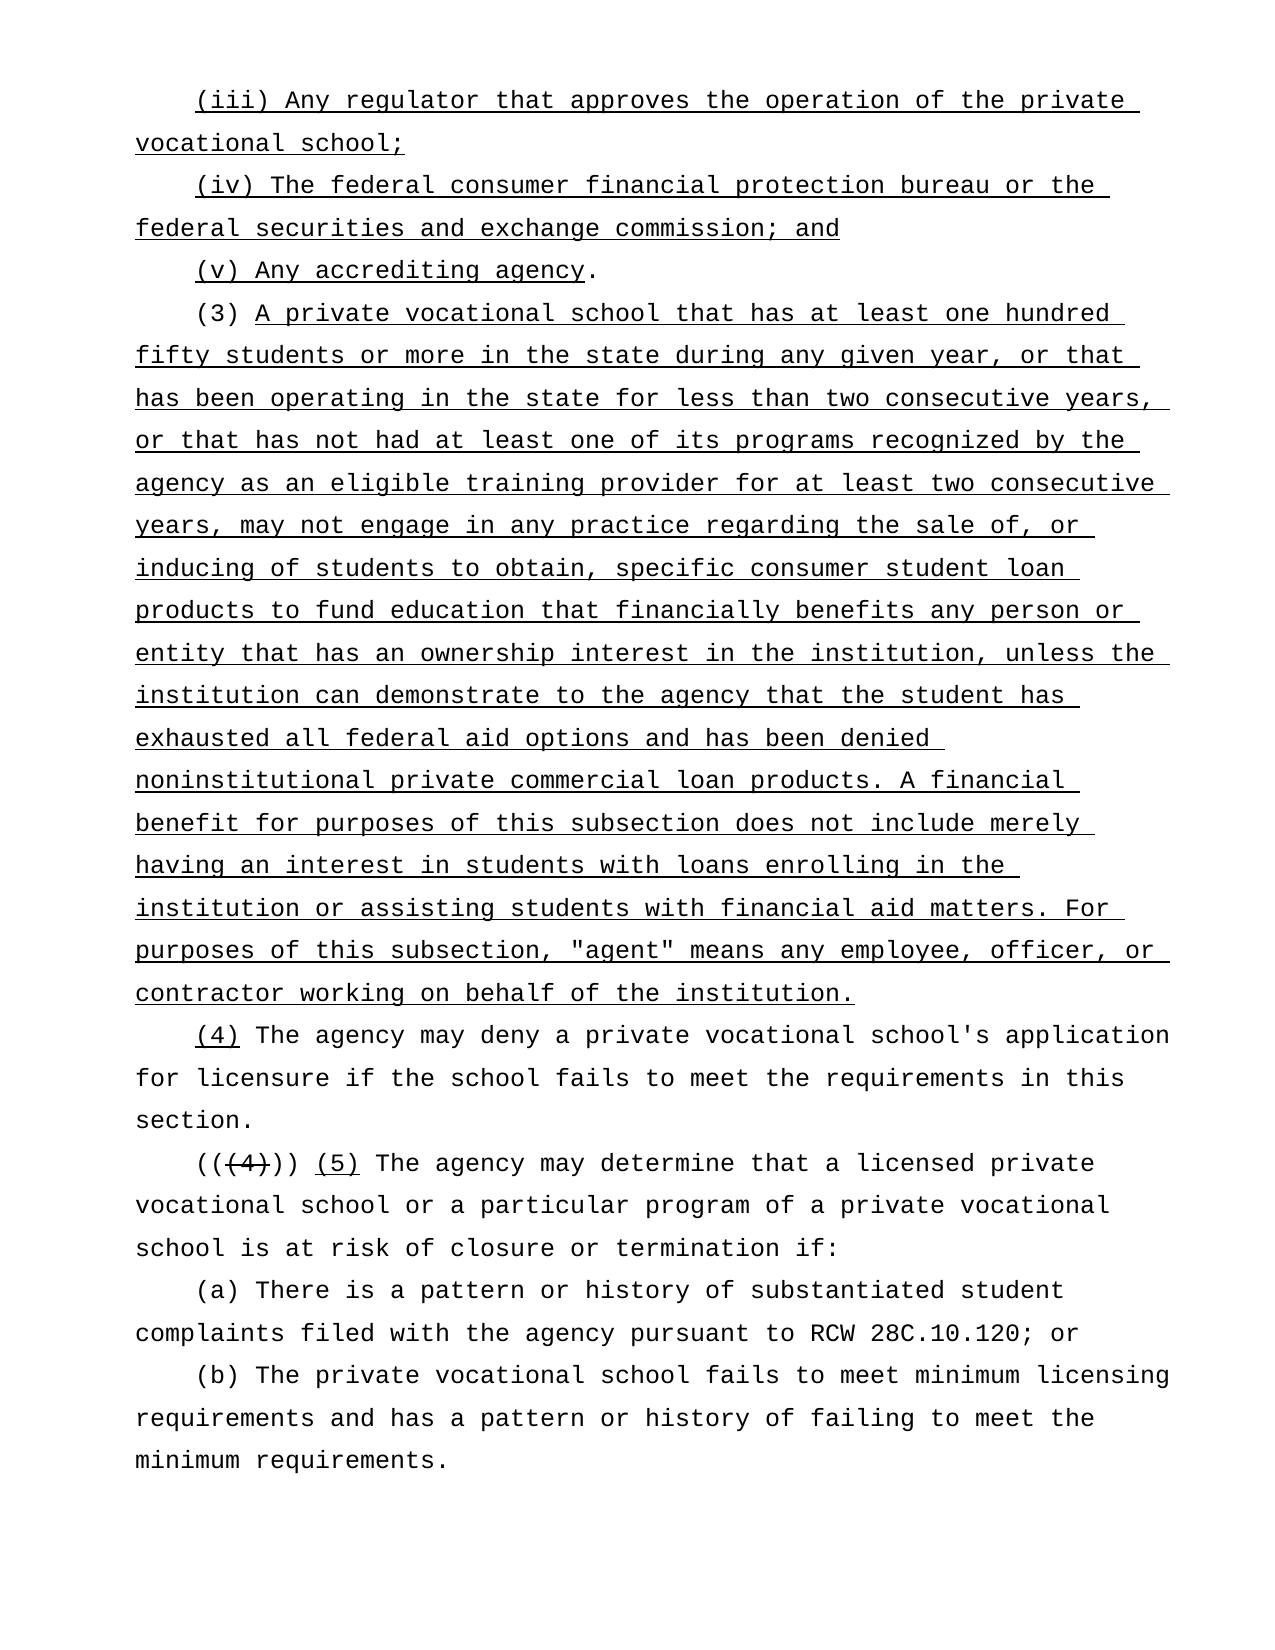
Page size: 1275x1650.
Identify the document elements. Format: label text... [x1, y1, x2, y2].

text (iv) The federal consumer financial protection bureau or the federal securities and exchange commission; and [135, 160, 1170, 245]
text (a) There is a pattern or history of substantiated student complaints filed with the agency pursuant to RCW 28C.10.120; or [135, 1265, 1170, 1350]
text (3) A private vocational school that has at least one hundred fifty students or more in the state during any given year, or that has been operating in the state for less than two consecutive years, or that has not had at least one of its programs recognized by the agency as an eligible training provider for at least two consecutive years, may not engage in any practice regarding the sale of, or inducing of students to obtain, specific consumer student loan products to fund education that financially benefits any person or entity that has an ownership interest in the institution, unless the institution can demonstrate to the agency that the student has exhausted all federal aid options and has been denied noninstitutional private commercial loan products. A financial benefit for purposes of this subsection does not include merely having an interest in students with loans enrolling in the institution or assisting students with financial aid matters. For purposes of this subsection, "agent" means any employee, officer, or contractor working on behalf of the institution. [135, 665, 1170, 961]
text (3) A private vocational school that has at least one hundred fifty students or more in the state during any given year, or that has been operating in the state for less than two consecutive years, or that has not had at least one of its programs recognized by the agency as an eligible training provider for at least two consecutive years, may not engage in any practice regarding the sale of, or inducing of students to obtain, specific consumer student loan products to fund education that financially benefits any person or entity that has an ownership interest in the institution, unless the institution can demonstrate to the agency that the student has exhausted all federal aid options and has been denied noninstitutional private commercial loan products. A financial benefit for purposes of this subsection does not include merely having an interest in students with loans enrolling in the institution or assisting students with financial aid matters. For purposes of this subsection, "agent" means any employee, officer, or contractor working on behalf of the institution. [135, 495, 1170, 664]
text (iii) Any regulator that approves the operation of the private vocational school; [135, 75, 1170, 160]
text (4) The agency may deny a private vocational school's application for licensure if the school fails to meet the requirements in this section. [135, 1010, 1170, 1137]
text (((4))) (5) The agency may determine that a licensed private vocational school or a particular program of a private vocational school is at risk of closure or termination if: [135, 1137, 1170, 1265]
text (3) A private vocational school that has at least one hundred fifty students or more in the state during any given year, or that has been operating in the state for less than two consecutive years, or that has not had at least one of its programs recognized by the agency as an eligible training provider for at least two consecutive years, may not engage in any practice regarding the sale of, or inducing of students to obtain, specific consumer student loan products to fund education that financially benefits any person or entity that has an ownership interest in the institution, unless the institution can demonstrate to the agency that the student has exhausted all federal aid options and has been denied noninstitutional private commercial loan products. A financial benefit for purposes of this subsection does not include merely having an interest in students with loans enrolling in the institution or assisting students with financial aid matters. For purposes of this subsection, "agent" means any employee, officer, or contractor working on behalf of the institution. [135, 410, 1170, 494]
text (v) Any accrediting agency. [135, 245, 1170, 287]
text (b) The private vocational school fails to meet minimum licensing requirements and has a pattern or history of failing to meet the minimum requirements. [135, 1350, 1170, 1477]
text (3) A private vocational school that has at least one hundred fifty students or more in the state during any given year, or that has been operating in the state for less than two consecutive years, or that has not had at least one of its programs recognized by the agency as an eligible training provider for at least two consecutive years, may not engage in any practice regarding the sale of, or inducing of students to obtain, specific consumer student loan products to fund education that financially benefits any person or entity that has an ownership interest in the institution, unless the institution can demonstrate to the agency that the student has exhausted all federal aid options and has been denied noninstitutional private commercial loan products. A financial benefit for purposes of this subsection does not include merely having an interest in students with loans enrolling in the institution or assisting students with financial aid matters. For purposes of this subsection, "agent" means any employee, officer, or contractor working on behalf of the institution. [135, 287, 1170, 409]
